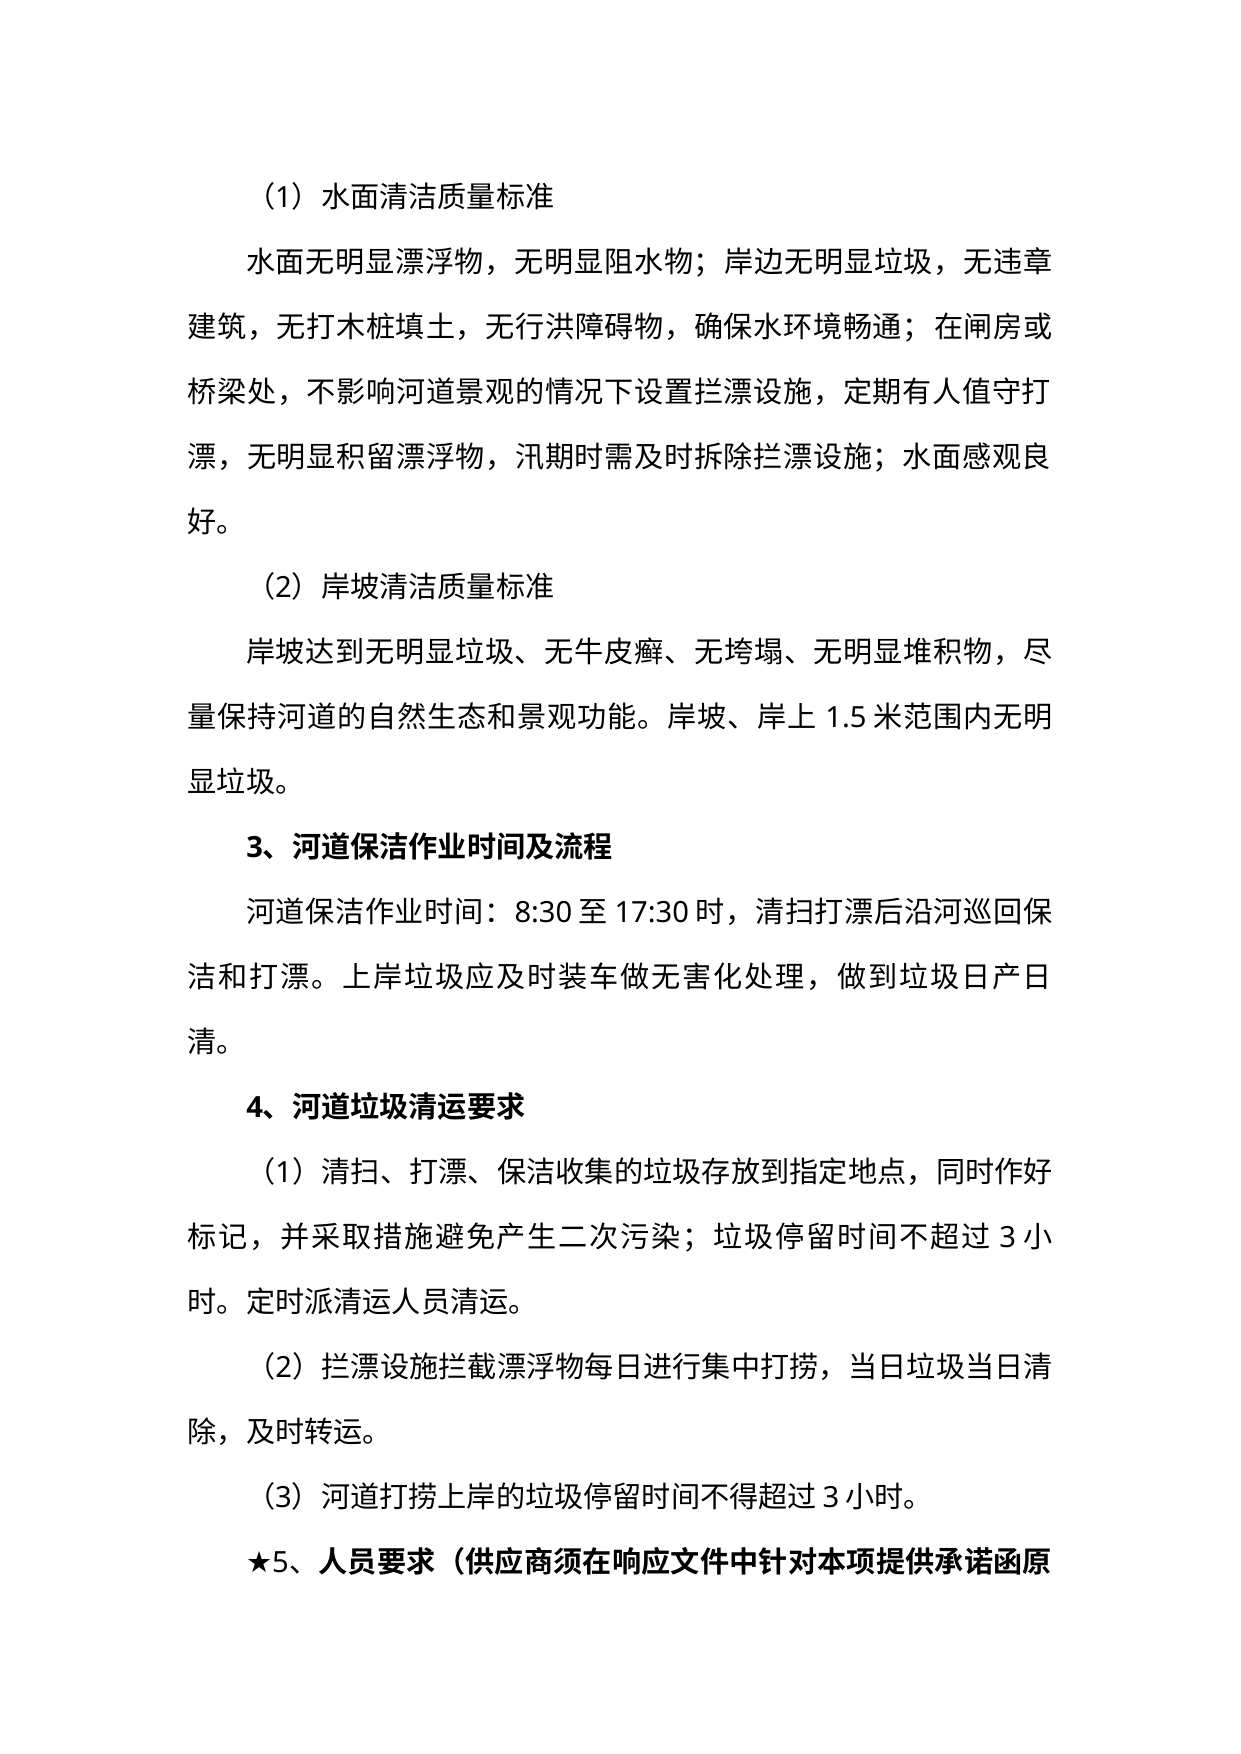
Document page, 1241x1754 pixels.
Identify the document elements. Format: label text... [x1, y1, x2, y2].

list （2）拦漂设施拦截漂浮物每日进行集中打捞，当日垃圾当日清除，及时转运。 [187, 1332, 1053, 1462]
text 岸坡达到无明显垃圾、无牛皮癣、无垮塌、无明显堆积物，尽量保持河道的自然生态和景观功能。岸坡、岸上1.5米范围内无明显垃圾。 [187, 617, 1053, 812]
list （2）岸坡清洁质量标准 [187, 552, 1053, 617]
text 水面无明显漂浮物，无明显阻水物；岸边无明显垃圾，无违章建筑，无打木桩填土，无行洪障碍物，确保水环境畅通；在闸房或桥梁处，不影响河道景观的情况下设置拦漂设施，定期有人值守打漂，无明显积留漂浮物，汛期时需及时拆除拦漂设施；水面感观良好。 [187, 227, 1053, 552]
list 4、河道垃圾清运要求 [187, 1072, 1053, 1137]
list （1）水面清洁质量标准 [187, 162, 1053, 227]
list （1）清扫、打漂、保洁收集的垃圾存放到指定地点，同时作好标记，并采取措施避免产生二次污染；垃圾停留时间不超过3小时。定时派清运人员清运。 [187, 1137, 1053, 1332]
list 3、河道保洁作业时间及流程 [187, 812, 1053, 877]
text 河道保洁作业时间：8:30至17:30时，清扫打漂后沿河巡回保洁和打漂。上岸垃圾应及时装车做无害化处理，做到垃圾日产日清。 [187, 877, 1053, 1072]
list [187, 1527, 1053, 1592]
list （3）河道打捞上岸的垃圾停留时间不得超过3小时。 [187, 1462, 1053, 1527]
